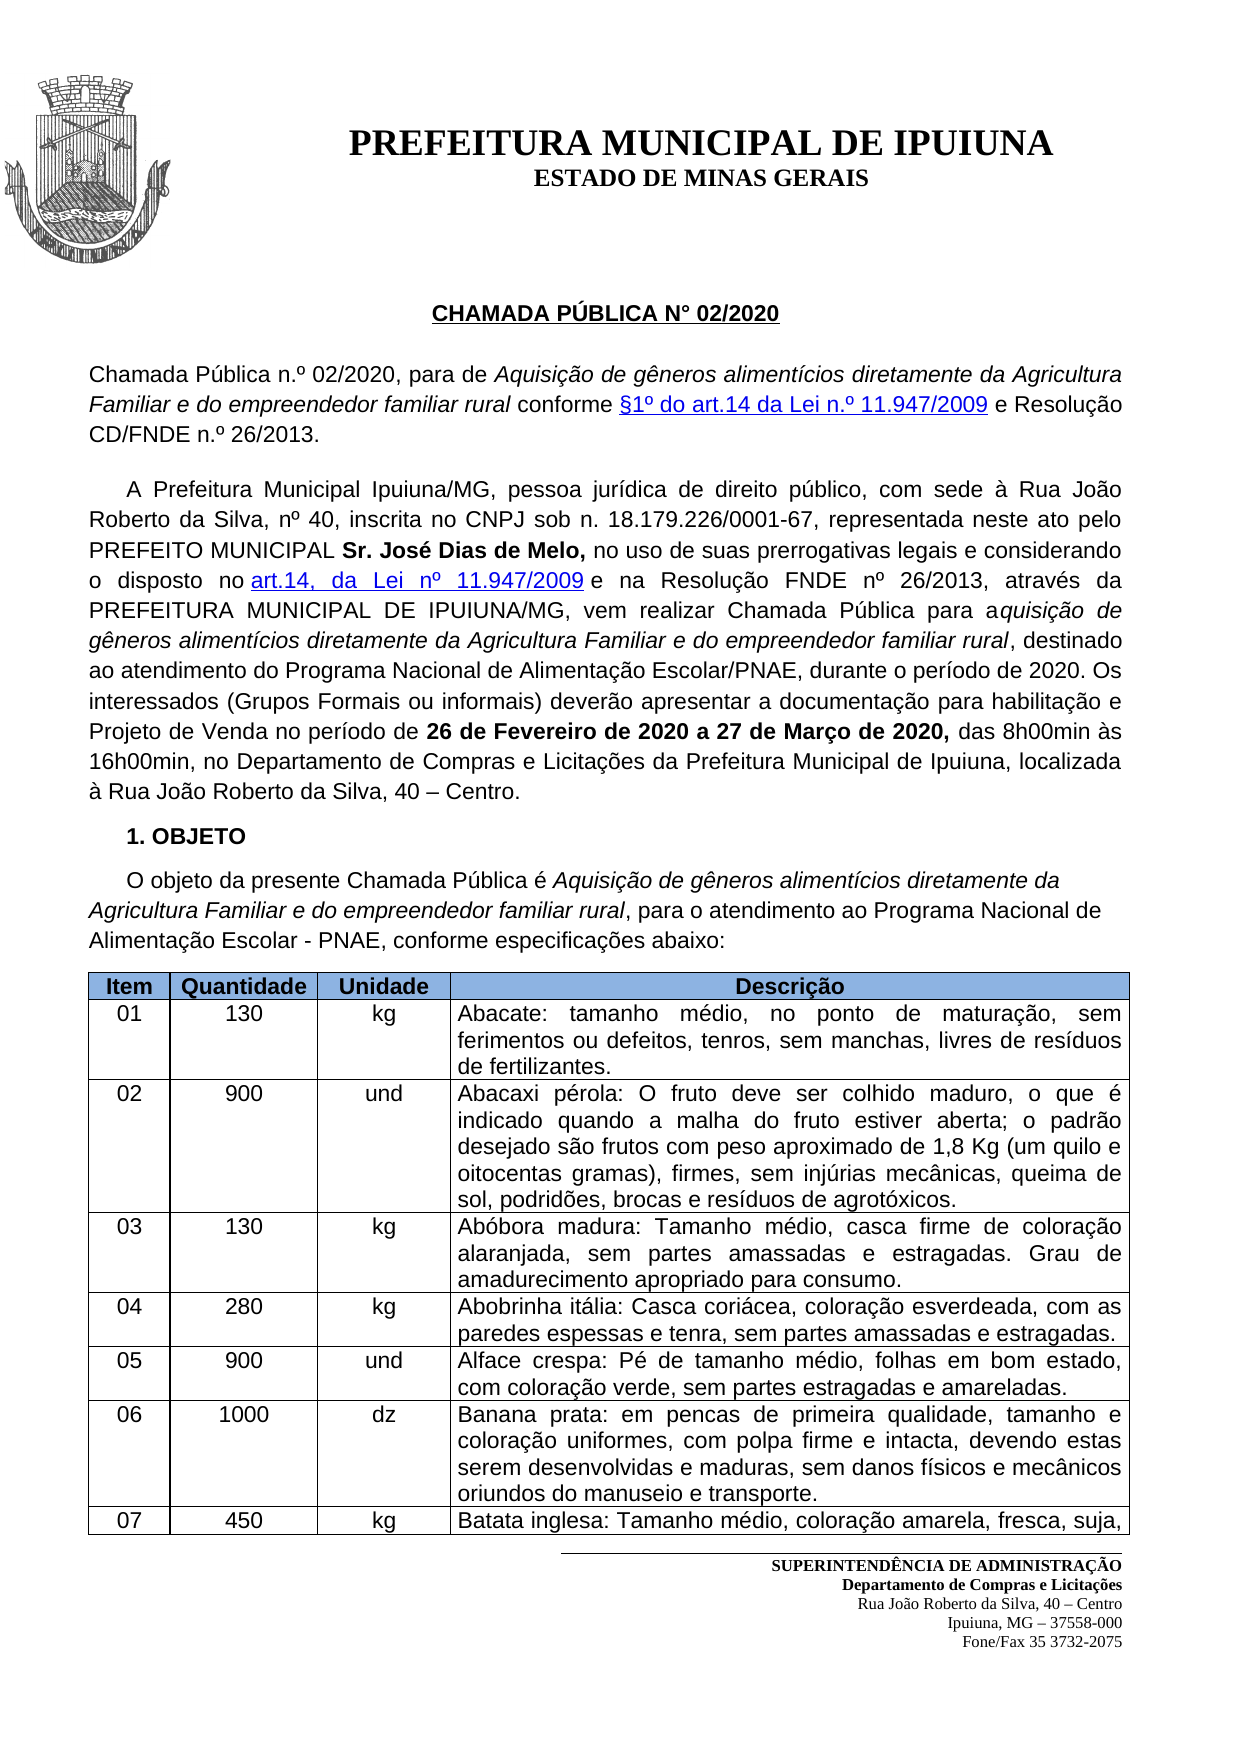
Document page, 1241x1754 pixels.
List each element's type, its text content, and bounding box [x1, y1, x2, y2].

text CHAMADA PÚBLICA N° 02/2020 [89, 300, 1122, 327]
table_cell Abacate: tamanho médio, no ponto de maturação, sem ferimentos ou defeitos, tenros, sem manchas, livres de resíduos de fertilizantes. [451, 1000, 1129, 1079]
picture [4, 73, 171, 268]
table_cell 02 [89, 1080, 169, 1212]
text O objeto da presente Chamada Pública é Aquisição de gêneros alimentícios diretamente da Agricultura Familiar e do empreendedor familiar rural, para o atendimento ao Programa Nacional de Alimentação Escolar - PNAE, conforme especificações abaixo: [89, 867, 1122, 954]
table_cell Alface crespa: Pé de tamanho médio, folhas em bom estado, com coloração verde, sem partes estragadas e amareladas. [451, 1347, 1129, 1400]
text A Prefeitura Municipal Ipuiuna/MG, pessoa jurídica de direito público, com sede à Rua João Roberto da Silva, nº 40, inscrita no CNPJ sob n. 18.179.226/0001-67, representada neste ato pelo PREFEITO MUNICIPAL Sr. José Dias de Melo, no uso de suas prerrogativas legais e considerando o disposto no art.14, da Lei nº 11.947/2009 e na Resolução FNDE nº 26/2013, através da PREFEITURA MUNICIPAL DE IPUIUNA/MG, vem realizar Chamada Pública para aquisição de gêneros alimentícios diretamente da Agricultura Familiar e do empreendedor familiar rural, destinado ao atendimento do Programa Nacional de Alimentação Escolar/PNAE, durante o período de 2020. Os interessados (Grupos Formais ou informais) deverão apresentar a documentação para habilitação e Projeto de Venda no período de 26 de Fevereiro de 2020 a 27 de Março de 2020, das 8h00min às 16h00min, no Departamento de Compras e Licitações da Prefeitura Municipal de Ipuiuna, localizada à Rua João Roberto da Silva, 40 – Centro. [89, 476, 1122, 805]
table_cell Banana prata: em pencas de primeira qualidade, tamanho e coloração uniformes, com polpa firme e intacta, devendo estas serem desenvolvidas e maduras, sem danos físicos e mecânicos oriundos do manuseio e transporte. [451, 1401, 1129, 1506]
table_header Unidade [318, 973, 450, 999]
table_cell kg [318, 1000, 450, 1079]
table_cell kg [318, 1213, 450, 1292]
table_cell kg [318, 1293, 450, 1346]
table_cell Batata inglesa: Tamanho médio, coloração amarela, fresca, suja, sem amassados e apodrecimentos. Grau de amadurecimento apropriado para consumo. [451, 1507, 1129, 1534]
table_cell und [318, 1080, 450, 1212]
text Chamada Pública n.º 02/2020, para de Aquisição de gêneros alimentícios diretamente da Agricultura Familiar e do empreendedor familiar rural conforme §1º do art.14 da Lei n.º 11.947/2009 e Resolução CD/FNDE n.º 26/2013. [89, 361, 1122, 447]
table_cell 07 [89, 1507, 169, 1534]
table_cell Abobrinha itália: Casca coriácea, coloração esverdeada, com as paredes espessas e tenra, sem partes amassadas e estragadas. [451, 1293, 1129, 1346]
table_cell Abóbora madura: Tamanho médio, casca firme de coloração alaranjada, sem partes amassadas e estragadas. Grau de amadurecimento apropriado para consumo. [451, 1213, 1129, 1292]
table_cell Abacaxi pérola: O fruto deve ser colhido maduro, o que é indicado quando a malha do fruto estiver aberta; o padrão desejado são frutos com peso aproximado de 1,8 Kg (um quilo e oitocentas gramas), firmes, sem injúrias mecânicas, queima de sol, podridões, brocas e resíduos de agrotóxicos. [451, 1080, 1129, 1212]
table_header Quantidade [171, 973, 317, 999]
table_cell 900 [171, 1347, 317, 1400]
table_cell 01 [89, 1000, 169, 1079]
table_cell dz [318, 1401, 450, 1506]
table_cell 130 [171, 1213, 317, 1292]
table_cell und [318, 1347, 450, 1400]
table_cell kg [318, 1507, 450, 1534]
table_cell 900 [171, 1080, 317, 1212]
table_cell 06 [89, 1401, 169, 1506]
table_cell 03 [89, 1213, 169, 1292]
table_cell 1000 [171, 1401, 317, 1506]
table_cell 04 [89, 1293, 169, 1346]
table_header Item [89, 973, 169, 999]
table_cell 280 [171, 1293, 317, 1346]
table_cell 05 [89, 1347, 169, 1400]
table_cell 130 [171, 1000, 317, 1079]
table_header Descrição [451, 973, 1129, 999]
table_cell 450 [171, 1507, 317, 1534]
text 1. OBJETO [89, 823, 1122, 849]
